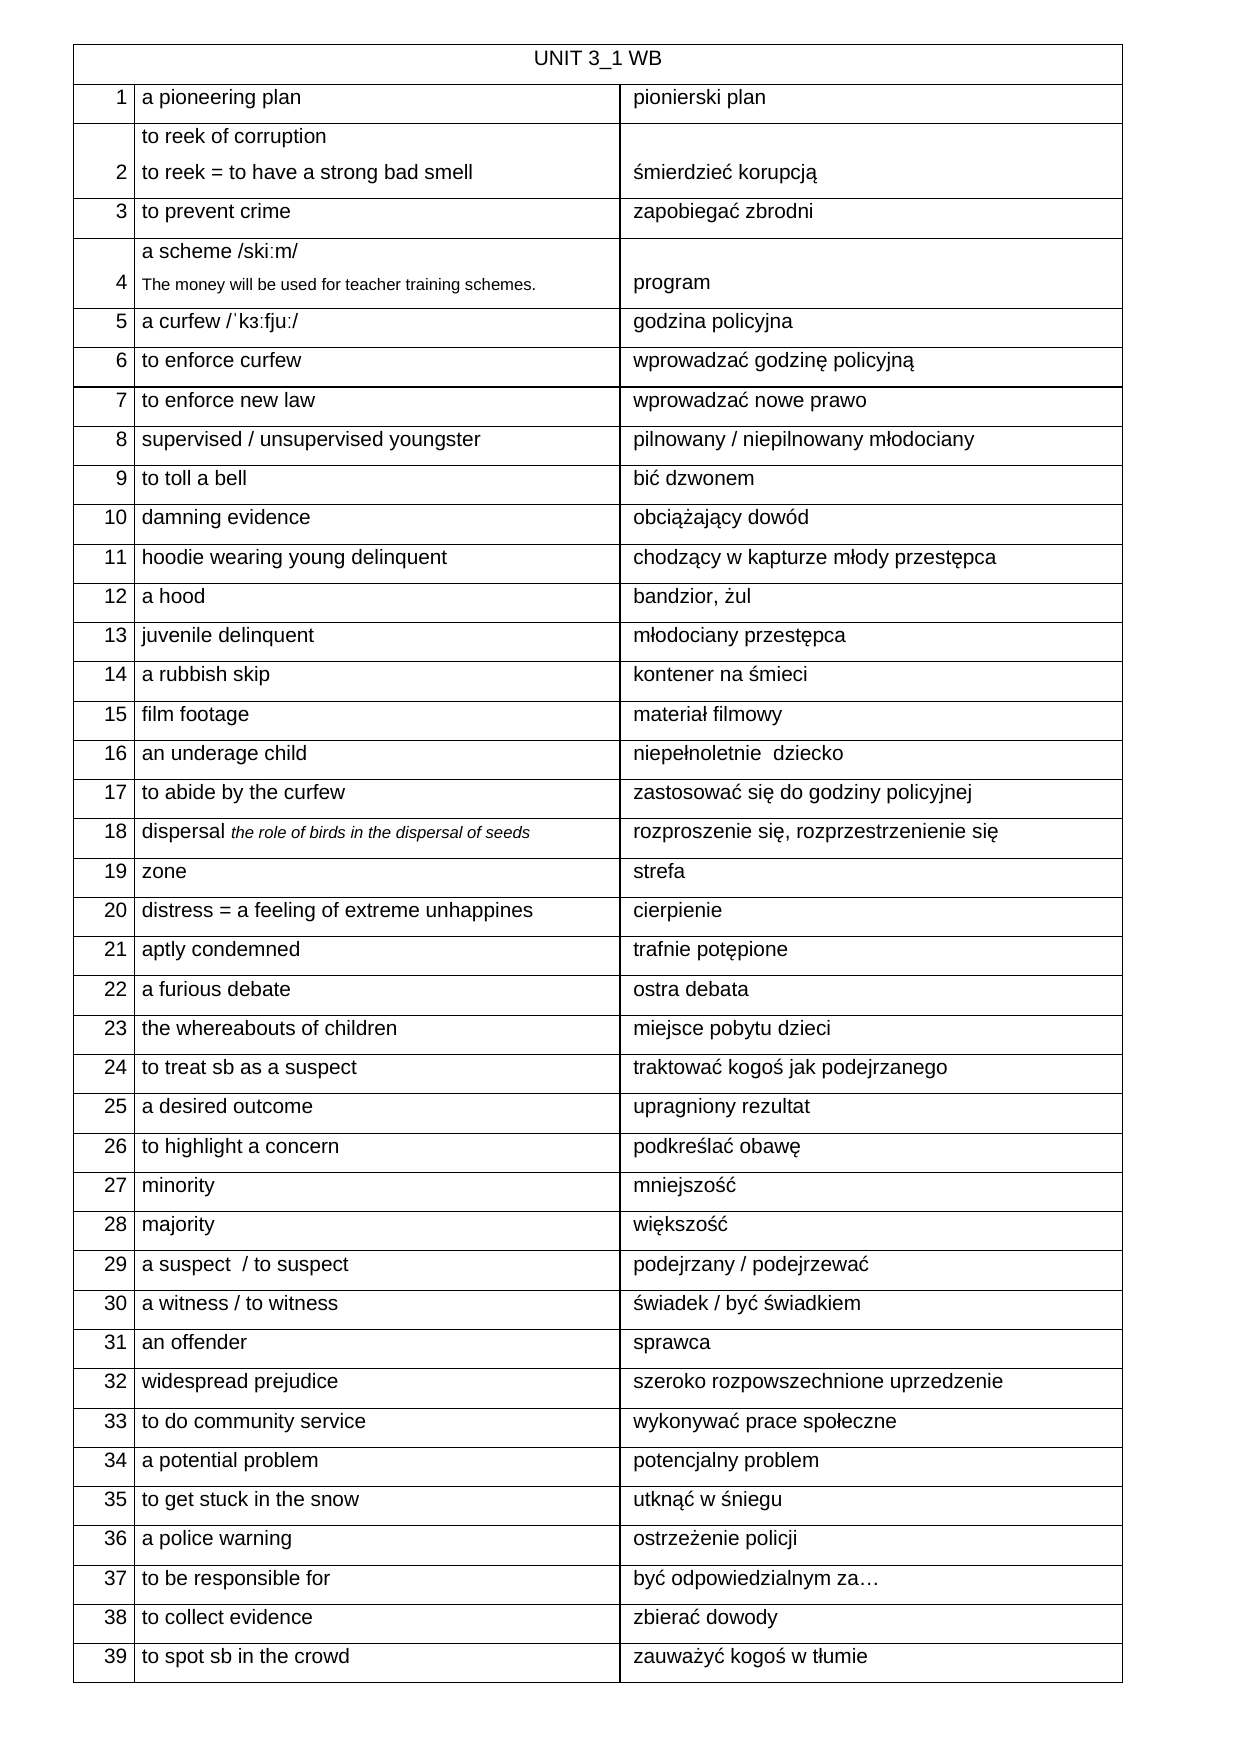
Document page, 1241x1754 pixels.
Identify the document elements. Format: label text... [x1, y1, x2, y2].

table_cell 16 [74, 741, 134, 779]
table_cell to highlight a concern [135, 1134, 619, 1172]
table_cell a witness / to witness [135, 1291, 619, 1329]
table_cell 33 [74, 1409, 134, 1447]
table_cell 12 [74, 584, 134, 622]
table_cell 19 [74, 859, 134, 897]
table_cell godzina policyjna [621, 309, 1122, 347]
table_cell zone [135, 859, 619, 897]
table_cell to spot sb in the crowd [135, 1644, 619, 1682]
table_cell wprowadzać godzinę policyjną [621, 348, 1122, 386]
table_cell 37 [74, 1566, 134, 1604]
table_cell supervised / unsupervised youngster [135, 427, 619, 465]
table_cell ostrzeżenie policji [621, 1526, 1122, 1564]
table_cell a suspect / to suspect [135, 1251, 619, 1289]
table_cell szeroko rozpowszechnione uprzedzenie [621, 1369, 1122, 1407]
table_cell 23 [74, 1016, 134, 1054]
table_cell 20 [74, 898, 134, 936]
table_cell 17 [74, 780, 134, 818]
table_cell obciążający dowód [621, 505, 1122, 543]
table_cell strefa [621, 859, 1122, 897]
table_cell juvenile delinquent [135, 623, 619, 661]
table_cell pionierski plan [621, 85, 1122, 123]
table_cell chodzący w kapturze młody przestępca [621, 545, 1122, 583]
table_cell 4 [74, 239, 134, 308]
table_cell widespread prejudice [135, 1369, 619, 1407]
table_cell 22 [74, 976, 134, 1015]
table_cell to abide by the curfew [135, 780, 619, 818]
table_cell 14 [74, 662, 134, 701]
table_cell rozproszenie się, rozprzestrzenienie się [621, 819, 1122, 858]
table_cell 36 [74, 1526, 134, 1564]
table_cell 27 [74, 1173, 134, 1211]
table_cell zastosować się do godziny policyjnej [621, 780, 1122, 818]
table_cell 6 [74, 348, 134, 386]
table_cell to get stuck in the snow [135, 1487, 619, 1525]
table_cell wprowadzać nowe prawo [621, 388, 1122, 426]
table_cell to reek of corruption to reek = to have a strong bad smell [135, 124, 619, 198]
table_cell bić dzwonem [621, 466, 1122, 504]
table_cell hoodie wearing young delinquent [135, 545, 619, 583]
table_cell the whereabouts of children [135, 1016, 619, 1054]
table_cell 35 [74, 1487, 134, 1525]
table_cell 32 [74, 1369, 134, 1407]
table_cell wykonywać prace społeczne [621, 1409, 1122, 1447]
table_cell zbierać dowody [621, 1605, 1122, 1643]
table_cell to collect evidence [135, 1605, 619, 1643]
table_cell 13 [74, 623, 134, 661]
table_cell 28 [74, 1212, 134, 1250]
table_cell 11 [74, 545, 134, 583]
table_cell zapobiegać zbrodni [621, 199, 1122, 237]
table_cell młodociany przestępca [621, 623, 1122, 661]
table_cell 29 [74, 1251, 134, 1289]
table_cell film footage [135, 702, 619, 740]
table_cell a rubbish skip [135, 662, 619, 701]
table_cell 3 [74, 199, 134, 237]
table_cell a potential problem [135, 1448, 619, 1486]
table_cell być odpowiedzialnym za… [621, 1566, 1122, 1604]
table_cell 38 [74, 1605, 134, 1643]
table_cell trafnie potępione [621, 937, 1122, 975]
table_cell 8 [74, 427, 134, 465]
table_cell zauważyć kogoś w tłumie [621, 1644, 1122, 1682]
table_cell śmierdzieć korupcją [621, 124, 1122, 198]
table_cell upragniony rezultat [621, 1094, 1122, 1132]
table_cell to be responsible for [135, 1566, 619, 1604]
table_cell podkreślać obawę [621, 1134, 1122, 1172]
table_cell a desired outcome [135, 1094, 619, 1132]
table_cell to enforce new law [135, 388, 619, 426]
table_cell 34 [74, 1448, 134, 1486]
table_cell to enforce curfew [135, 348, 619, 386]
table_cell 9 [74, 466, 134, 504]
table_cell 15 [74, 702, 134, 740]
table_cell podejrzany / podejrzewać [621, 1251, 1122, 1289]
table_cell większość [621, 1212, 1122, 1250]
table_cell to do community service [135, 1409, 619, 1447]
table_cell majority [135, 1212, 619, 1250]
table_cell a scheme /skiːm/ The money will be used for teacher training schemes. [135, 239, 619, 308]
table_cell pilnowany / niepilnowany młodociany [621, 427, 1122, 465]
table_cell potencjalny problem [621, 1448, 1122, 1486]
table_cell 24 [74, 1055, 134, 1093]
table_cell an offender [135, 1330, 619, 1368]
table_cell kontener na śmieci [621, 662, 1122, 701]
table_cell świadek / być świadkiem [621, 1291, 1122, 1329]
table_cell utknąć w śniegu [621, 1487, 1122, 1525]
table_cell distress = a feeling of extreme unhappines [135, 898, 619, 936]
table_cell 10 [74, 505, 134, 543]
table_cell minority [135, 1173, 619, 1211]
table_cell aptly condemned [135, 937, 619, 975]
table_cell 18 [74, 819, 134, 858]
table_cell a curfew /ˈkɜːfjuː/ [135, 309, 619, 347]
table_cell traktować kogoś jak podejrzanego [621, 1055, 1122, 1093]
table_cell cierpienie [621, 898, 1122, 936]
table_cell 26 [74, 1134, 134, 1172]
table_cell 1 [74, 85, 134, 123]
table_cell niepełnoletnie dziecko [621, 741, 1122, 779]
table_cell 30 [74, 1291, 134, 1329]
table_cell a pioneering plan [135, 85, 619, 123]
table_cell 2 [74, 124, 134, 198]
table_cell miejsce pobytu dzieci [621, 1016, 1122, 1054]
table_cell ostra debata [621, 976, 1122, 1015]
table_cell a police warning [135, 1526, 619, 1564]
table_header UNIT 3_1 WB [74, 45, 1122, 84]
table_cell bandzior, żul [621, 584, 1122, 622]
table_cell a furious debate [135, 976, 619, 1015]
table_cell to prevent crime [135, 199, 619, 237]
table_cell to toll a bell [135, 466, 619, 504]
table_cell 25 [74, 1094, 134, 1132]
table_cell 39 [74, 1644, 134, 1682]
table_cell 31 [74, 1330, 134, 1368]
table_cell 7 [74, 388, 134, 426]
table_cell 5 [74, 309, 134, 347]
table_cell to treat sb as a suspect [135, 1055, 619, 1093]
table_cell an underage child [135, 741, 619, 779]
table_cell program [621, 239, 1122, 308]
table_cell materiał filmowy [621, 702, 1122, 740]
table_cell sprawca [621, 1330, 1122, 1368]
table_cell dispersal the role of birds in the dispersal of seeds [135, 819, 619, 858]
table_cell mniejszość [621, 1173, 1122, 1211]
table_cell damning evidence [135, 505, 619, 543]
table_cell a hood [135, 584, 619, 622]
table_cell 21 [74, 937, 134, 975]
